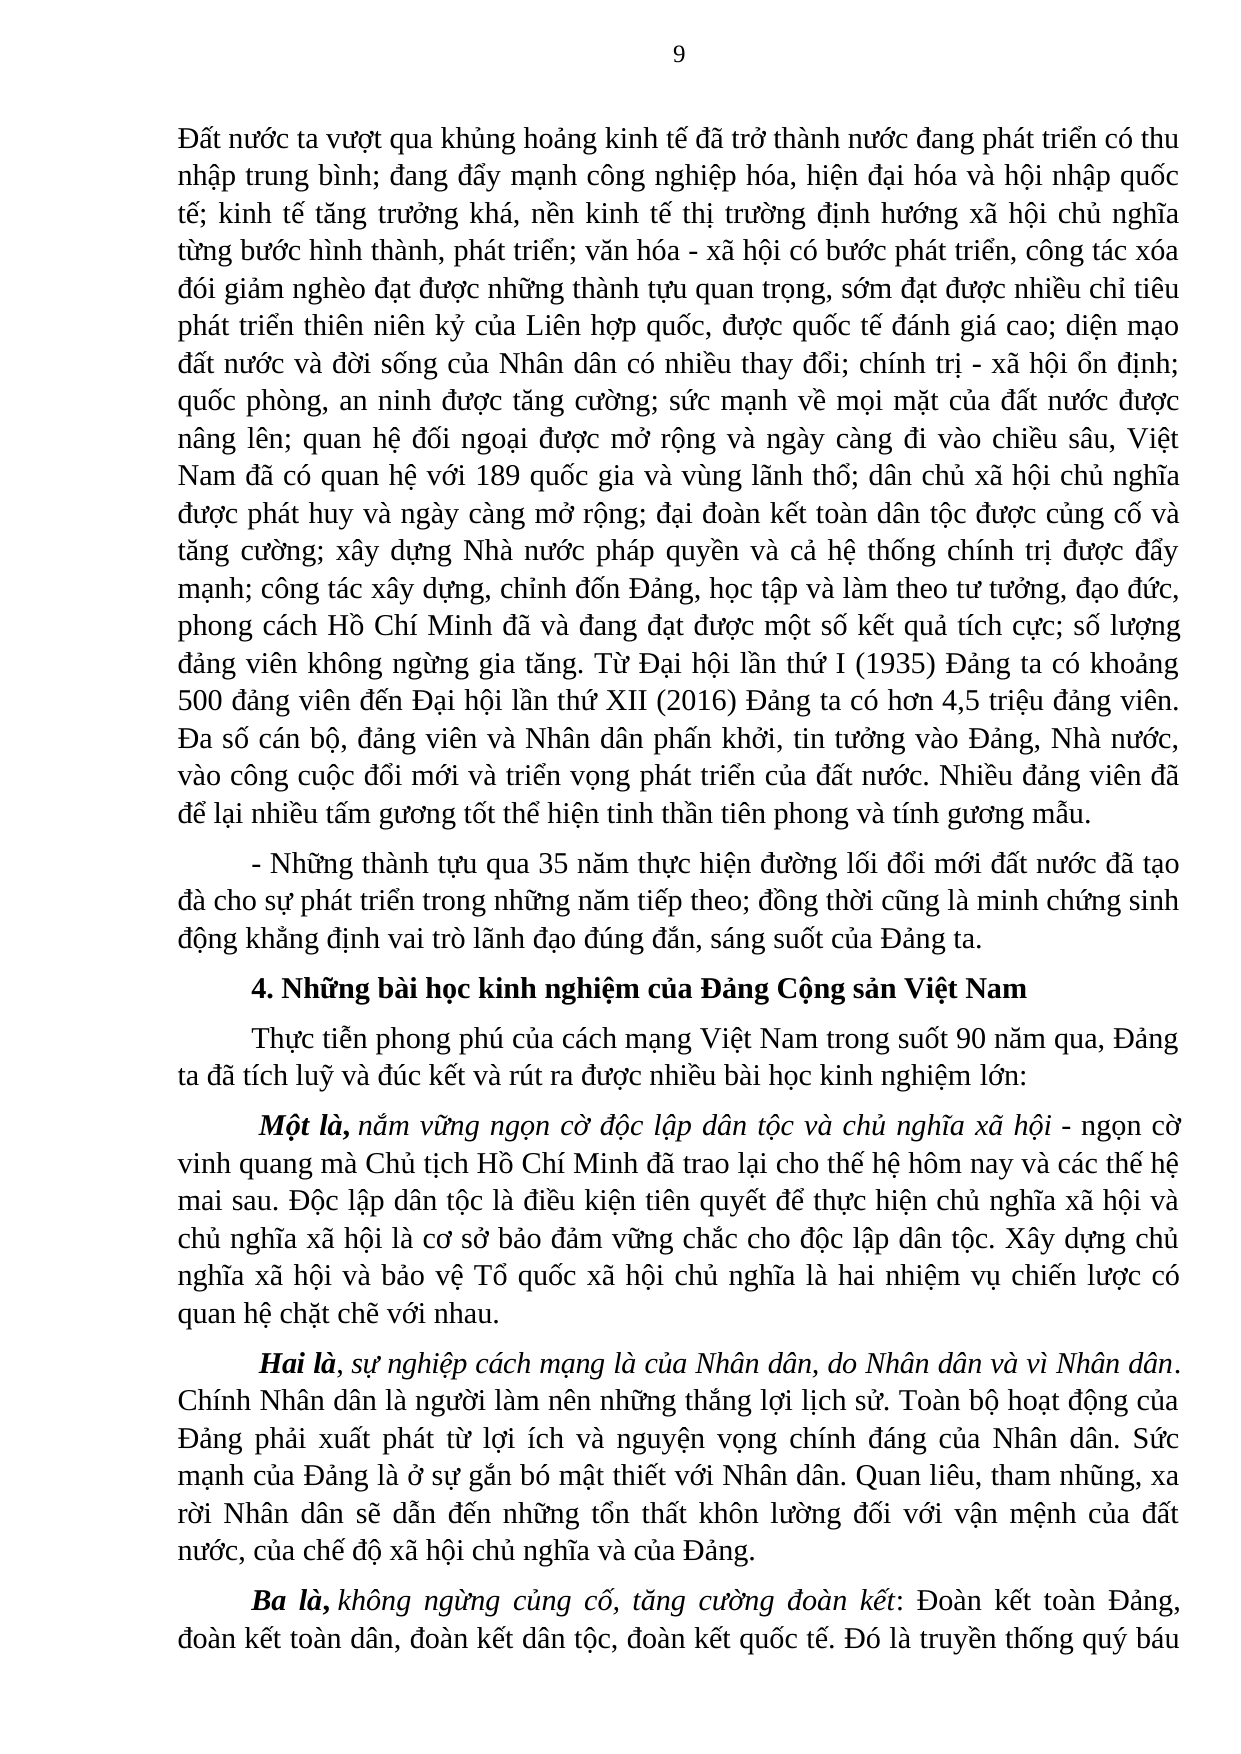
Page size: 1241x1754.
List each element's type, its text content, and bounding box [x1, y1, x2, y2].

text Thực tiễn phong phú của cách mạng Việt Nam trong suốt 90 năm qua, Đảng ta đã tích luỹ và đúc kết và rút ra được nhiều bài học kinh nghiệm lớn: [177, 1018, 1181, 1093]
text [177, 1581, 1181, 1656]
text - Những thành tựu qua 35 năm thực hiện đường lối đổi mới đất nước đã tạo đà cho sự phát triển trong những năm tiếp theo; đồng thời cũng là minh chứng sinh động khẳng định vai trò lãnh đạo đúng đắn, sáng suốt của Đảng ta. [177, 843, 1181, 956]
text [177, 118, 1181, 831]
text Một là, nắm vững ngọn cờ độc lập dân tộc và chủ nghĩa xã hội - ngọn cờ vinh quang mà Chủ tịch Hồ Chí Minh đã trao lại cho thế hệ hôm nay và các thế hệ mai sau. Độc lập dân tộc là điều kiện tiên quyết để thực hiện chủ nghĩa xã hội và chủ nghĩa xã hội là cơ sở bảo đảm vững chắc cho độc lập dân tộc. Xây dựng chủ nghĩa xã hội và bảo vệ Tổ quốc xã hội chủ nghĩa là hai nhiệm vụ chiến lược có quan hệ chặt chẽ với nhau. [177, 1106, 1181, 1331]
text Hai là, sự nghiệp cách mạng là của Nhân dân, do Nhân dân và vì Nhân dân. Chính Nhân dân là người làm nên những thắng lợi lịch sử. Toàn bộ hoạt động của Đảng phải xuất phát từ lợi ích và nguyện vọng chính đáng của Nhân dân. Sức mạnh của Đảng là ở sự gắn bó mật thiết với Nhân dân. Quan liêu, tham nhũng, xa rời Nhân dân sẽ dẫn đến những tổn thất khôn lường đối với vận mệnh của đất nước, của chế độ xã hội chủ nghĩa và của Đảng. [177, 1343, 1181, 1568]
text 4. Những bài học kinh nghiệm của Đảng Cộng sản Việt Nam [177, 968, 1181, 1006]
